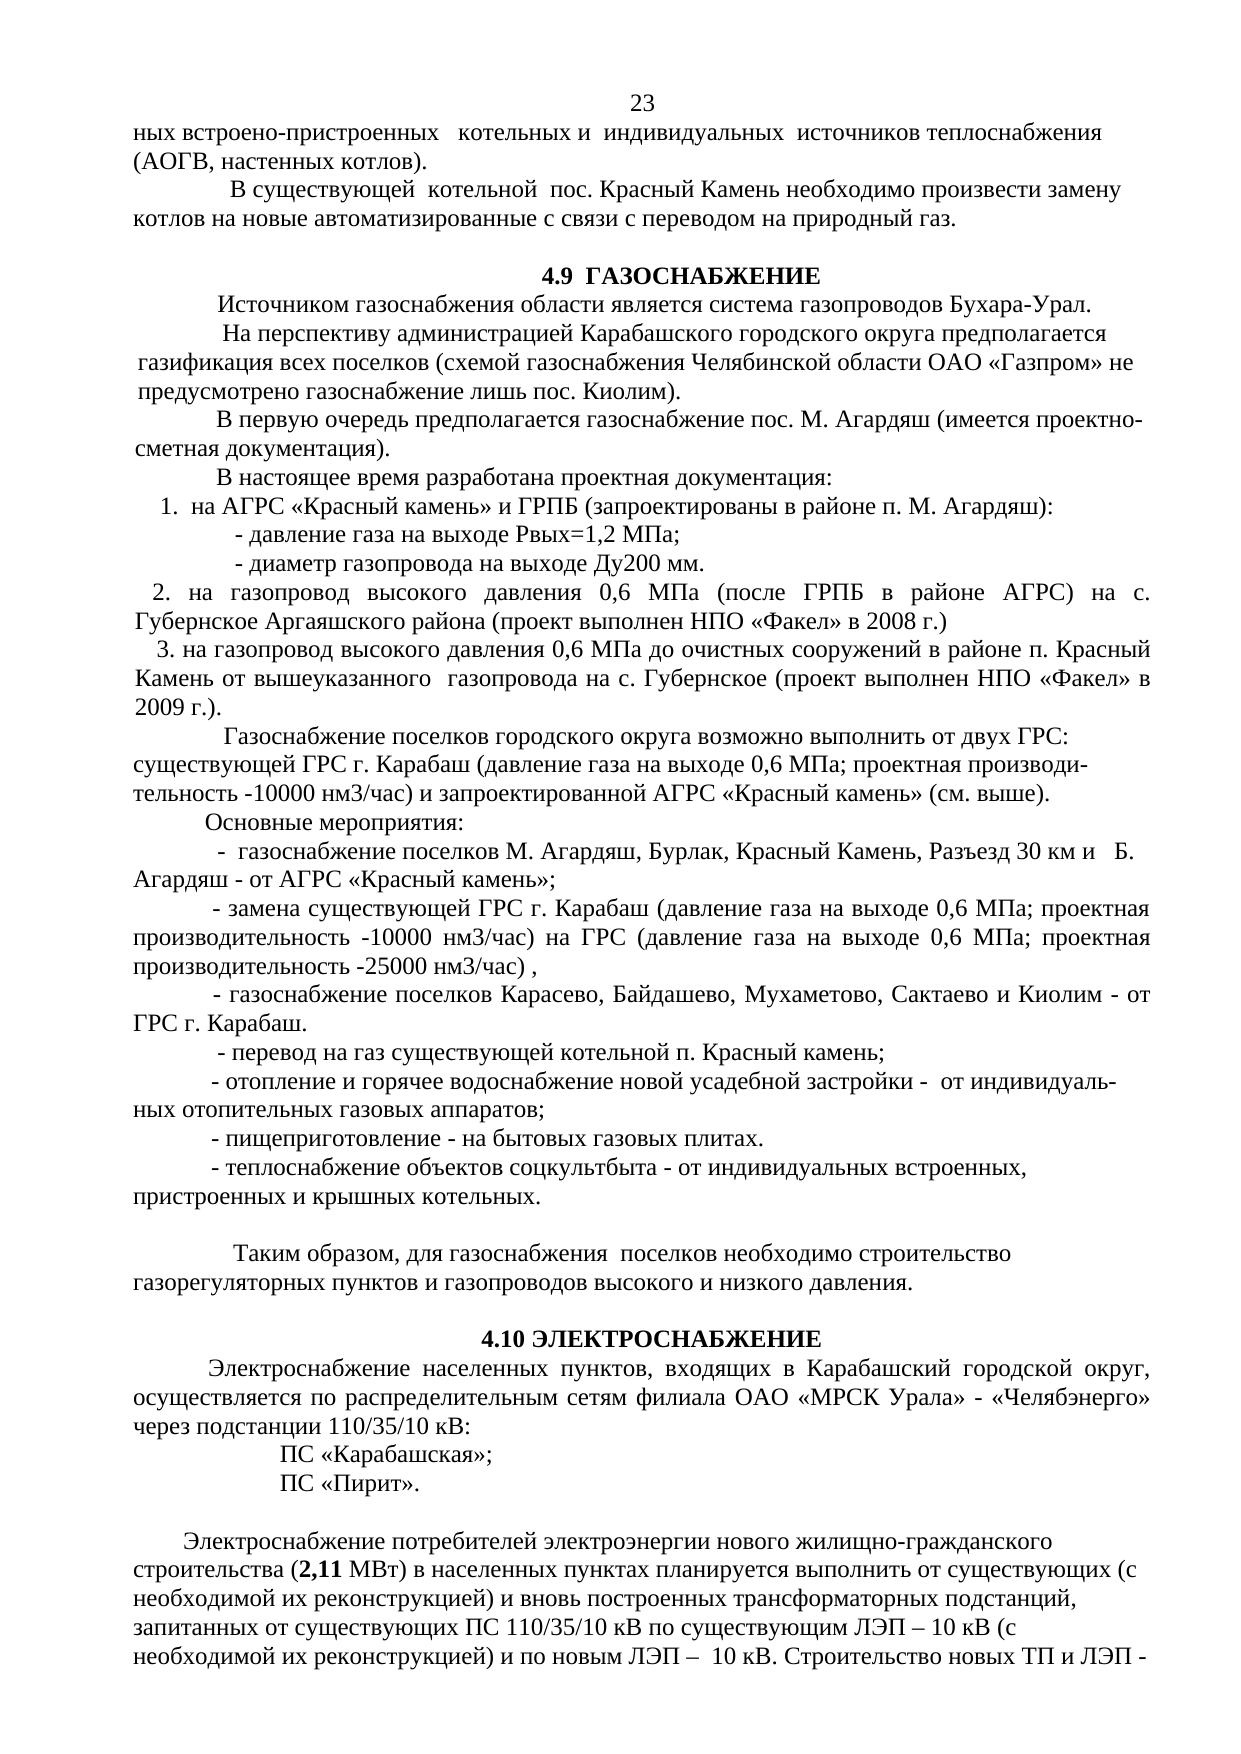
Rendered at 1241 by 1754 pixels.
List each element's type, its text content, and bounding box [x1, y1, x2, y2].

text 4.9 ГАЗОСНАБЖЕНИЕ [133, 261, 1152, 289]
text - газоснабжение поселков Карасево, Байдашево, Мухаметово, Сактаево и Киолим - от ГРС г. Карабаш. [133, 979, 1152, 1037]
text 3. на газопровод высокого давления 0,6 МПа до очистных сооружений в районе п. Красный Камень от вышеуказанного газопровода на с. Губернское (проект выполнен НПО «Факел» в .). [134, 634, 1152, 721]
text - диаметр газопровода на выходе Ду200 мм. [134, 548, 1152, 577]
text В первую очередь предполагается газоснабжение пос. М. Агардяш (имеется проектно-сметная документация). [134, 404, 1152, 462]
list ПС «Карабашская»; [208, 1439, 1152, 1468]
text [133, 1526, 1152, 1669]
text В существующей котельной пос. Красный Камень необходимо произвести замену котлов на новые автоматизированные с связи с переводом на природный газ. [133, 174, 1152, 232]
text 4.10 ЭЛЕКТРОСНАБЖЕНИЕ [133, 1324, 1152, 1353]
text - теплоснабжение объектов соцкультбыта - от индивидуальных встроенных, пристроенных и крышных котельных. [133, 1152, 1152, 1209]
text На перспективу администрацией Карабашского городского округа предполагается газификация всех поселков (схемой газоснабжения Челябинской области ОАО «Газпром» не предусмотрено газоснабжение лишь пос. Киолим). [134, 318, 1152, 404]
text - газоснабжение поселков М. Агардяш, Бурлак, Красный Камень, Разъезд и Б. Агардяш - от АГРС «Красный камень»; [133, 836, 1152, 893]
text 1. на АГРС «Красный камень» и ГРПБ (запроектированы в районе п. М. Агардяш): [134, 491, 1152, 519]
text - давление газа на выходе Рвых=1,2 МПа; [134, 519, 1152, 548]
text 2. на газопровод высокого давления 0,6 МПа (после ГРПБ в районе АГРС) на с. Губернское Аргаяшского района (проект выполнен НПО «Факел» в .) [134, 577, 1152, 634]
list ПС «Пирит». [208, 1468, 1152, 1497]
text - замена существующей ГРС г. Карабаш (давление газа на выходе 0,6 МПа; проектная производительность -10000 нм3/час) на ГРС (давление газа на выходе 0,6 МПа; проектная производительность -25000 нм3/час) , [133, 893, 1152, 979]
text - пищеприготовление - на бытовых газовых плитах. [133, 1123, 1152, 1152]
text В настоящее время разработана проектная документация: [134, 462, 1152, 491]
text - перевод на газ существующей котельной п. Красный камень; [133, 1037, 1152, 1066]
text Электроснабжение населенных пунктов, входящих в Карабашский городской округ, осуществляется по распределительным сетям филиала ОАО «МРСК Урала» - «Челябэнерго» через подстанции 110/35/10 кВ: [133, 1353, 1152, 1439]
text Таким образом, для газоснабжения поселков необходимо строительство газорегуляторных пунктов и газопроводов высокого и низкого давления. [133, 1238, 1152, 1296]
text Основные мероприятия: [133, 807, 1152, 836]
text Газоснабжение поселков городского округа возможно выполнить от двух ГРС: существующей ГРС г. Карабаш (давление газа на выходе 0,6 МПа; проектная производи-тельность -10000 нм3/час) и запроектированной АГРС «Красный камень» (см. выше). [133, 721, 1152, 807]
text Источником газоснабжения области является система газопроводов Бухара-Урал. [133, 289, 1152, 318]
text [133, 117, 1152, 174]
text - отопление и горячее водоснабжение новой усадебной застройки - от индивидуаль-ных отопительных газовых аппаратов; [133, 1066, 1152, 1123]
